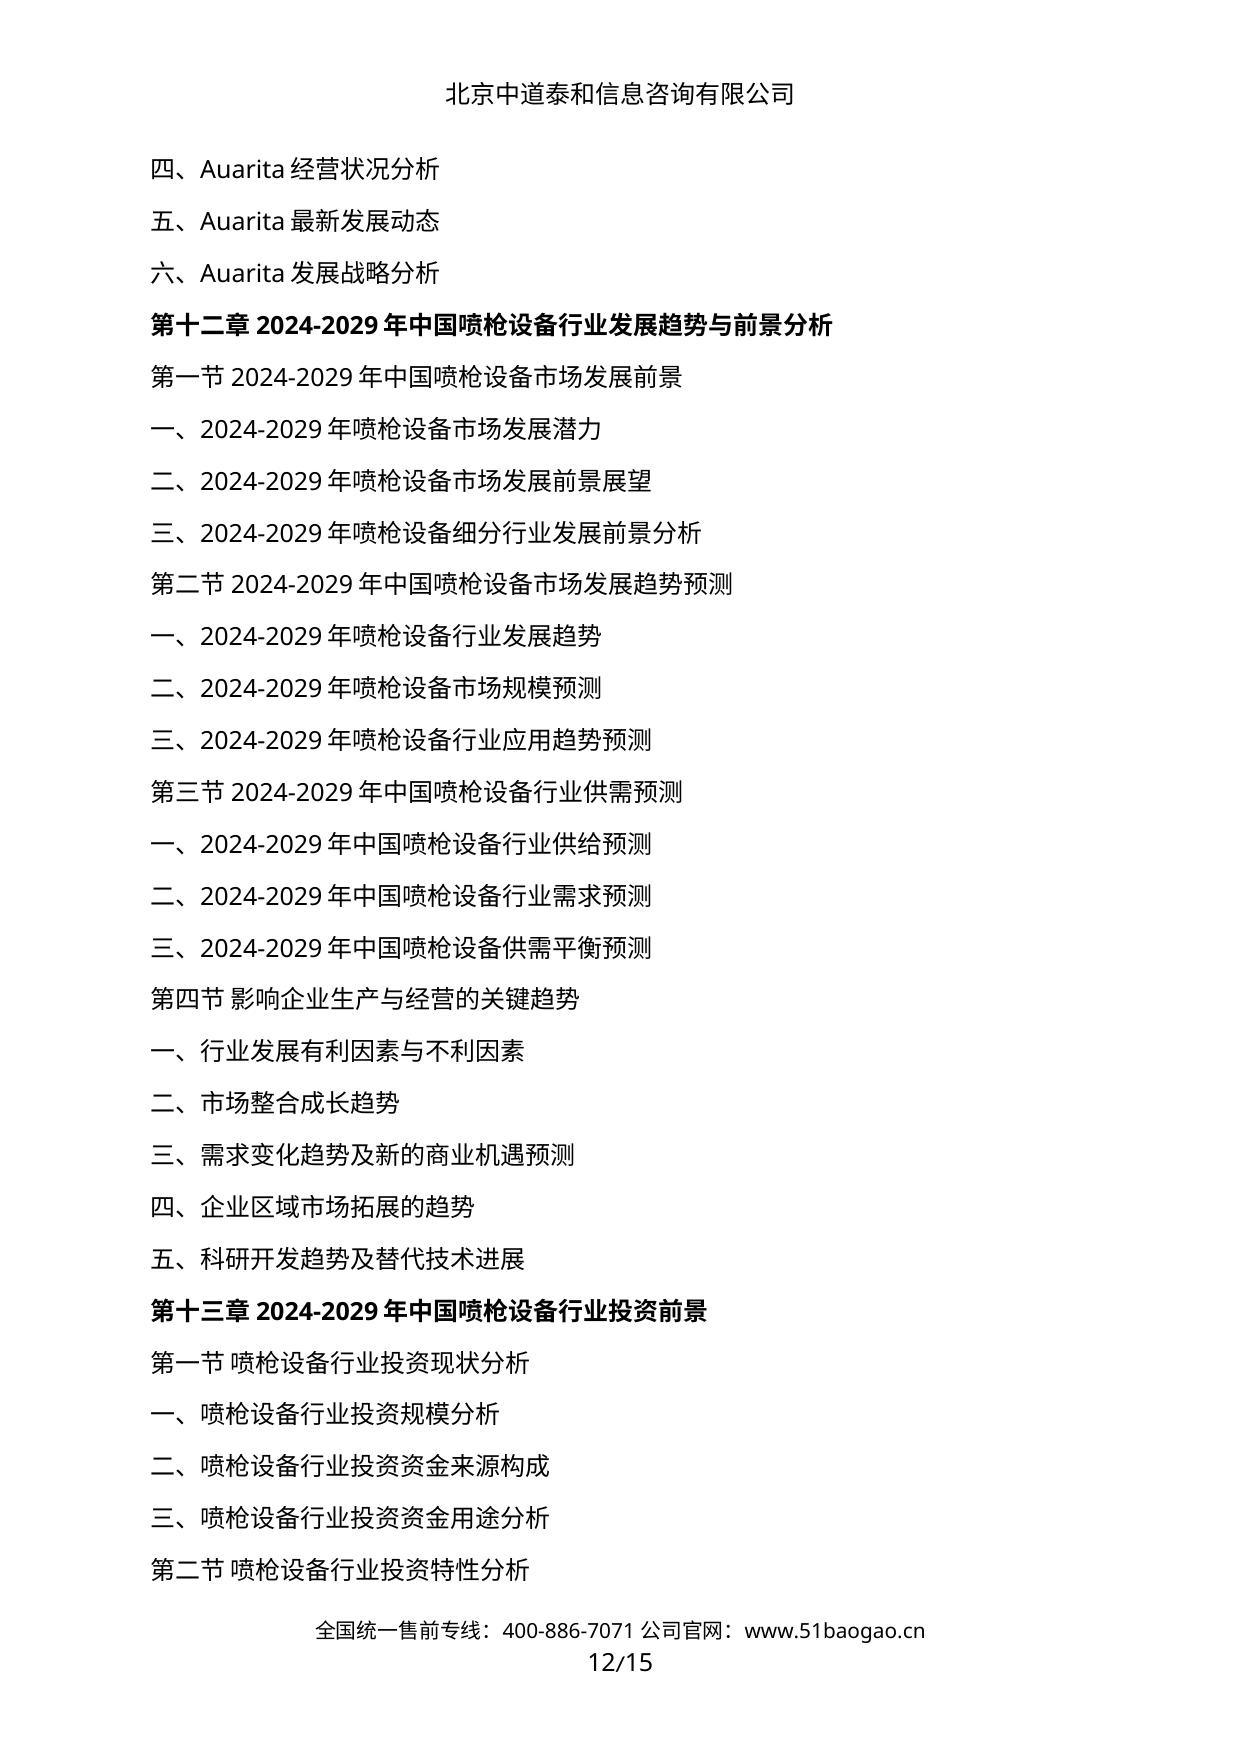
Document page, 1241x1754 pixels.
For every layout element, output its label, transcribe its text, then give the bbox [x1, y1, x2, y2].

text 二、市场整合成长趋势 [150, 1084, 1090, 1120]
text 三、喷枪设备行业投资资金用途分析 [150, 1499, 1090, 1535]
text 五、Auarita最新发展动态 [150, 202, 1090, 238]
text 三、2024-2029年中国喷枪设备供需平衡预测 [150, 928, 1090, 964]
text 一、行业发展有利因素与不利因素 [150, 1032, 1090, 1068]
text 三、2024-2029年喷枪设备行业应用趋势预测 [150, 721, 1090, 757]
text 二、2024-2029年喷枪设备市场发展前景展望 [150, 461, 1090, 497]
text 二、2024-2029年喷枪设备市场规模预测 [150, 669, 1090, 705]
text 第三节 2024-2029年中国喷枪设备行业供需预测 [150, 772, 1090, 809]
text 第一节 2024-2029年中国喷枪设备市场发展前景 [150, 357, 1090, 394]
text 一、2024-2029年喷枪设备市场发展潜力 [150, 409, 1090, 446]
text 一、2024-2029年中国喷枪设备行业供给预测 [150, 824, 1090, 861]
text 四、Auarita经营状况分析 [150, 150, 1090, 186]
text 六、Auarita发展战略分析 [150, 254, 1090, 290]
text 第十三章 2024-2029年中国喷枪设备行业投资前景 [150, 1291, 1090, 1327]
text 一、喷枪设备行业投资规模分析 [150, 1395, 1090, 1431]
text 四、企业区域市场拓展的趋势 [150, 1187, 1090, 1224]
text 二、2024-2029年中国喷枪设备行业需求预测 [150, 876, 1090, 912]
text 第二节 喷枪设备行业投资特性分析 [150, 1551, 1090, 1587]
text 第十二章 2024-2029年中国喷枪设备行业发展趋势与前景分析 [150, 306, 1090, 342]
text 三、2024-2029年喷枪设备细分行业发展前景分析 [150, 513, 1090, 549]
text 第一节 喷枪设备行业投资现状分析 [150, 1343, 1090, 1379]
text 三、需求变化趋势及新的商业机遇预测 [150, 1136, 1090, 1172]
text 第四节 影响企业生产与经营的关键趋势 [150, 980, 1090, 1016]
text 五、科研开发趋势及替代技术进展 [150, 1239, 1090, 1276]
text 二、喷枪设备行业投资资金来源构成 [150, 1447, 1090, 1483]
text 一、2024-2029年喷枪设备行业发展趋势 [150, 617, 1090, 653]
text 第二节 2024-2029年中国喷枪设备市场发展趋势预测 [150, 565, 1090, 601]
